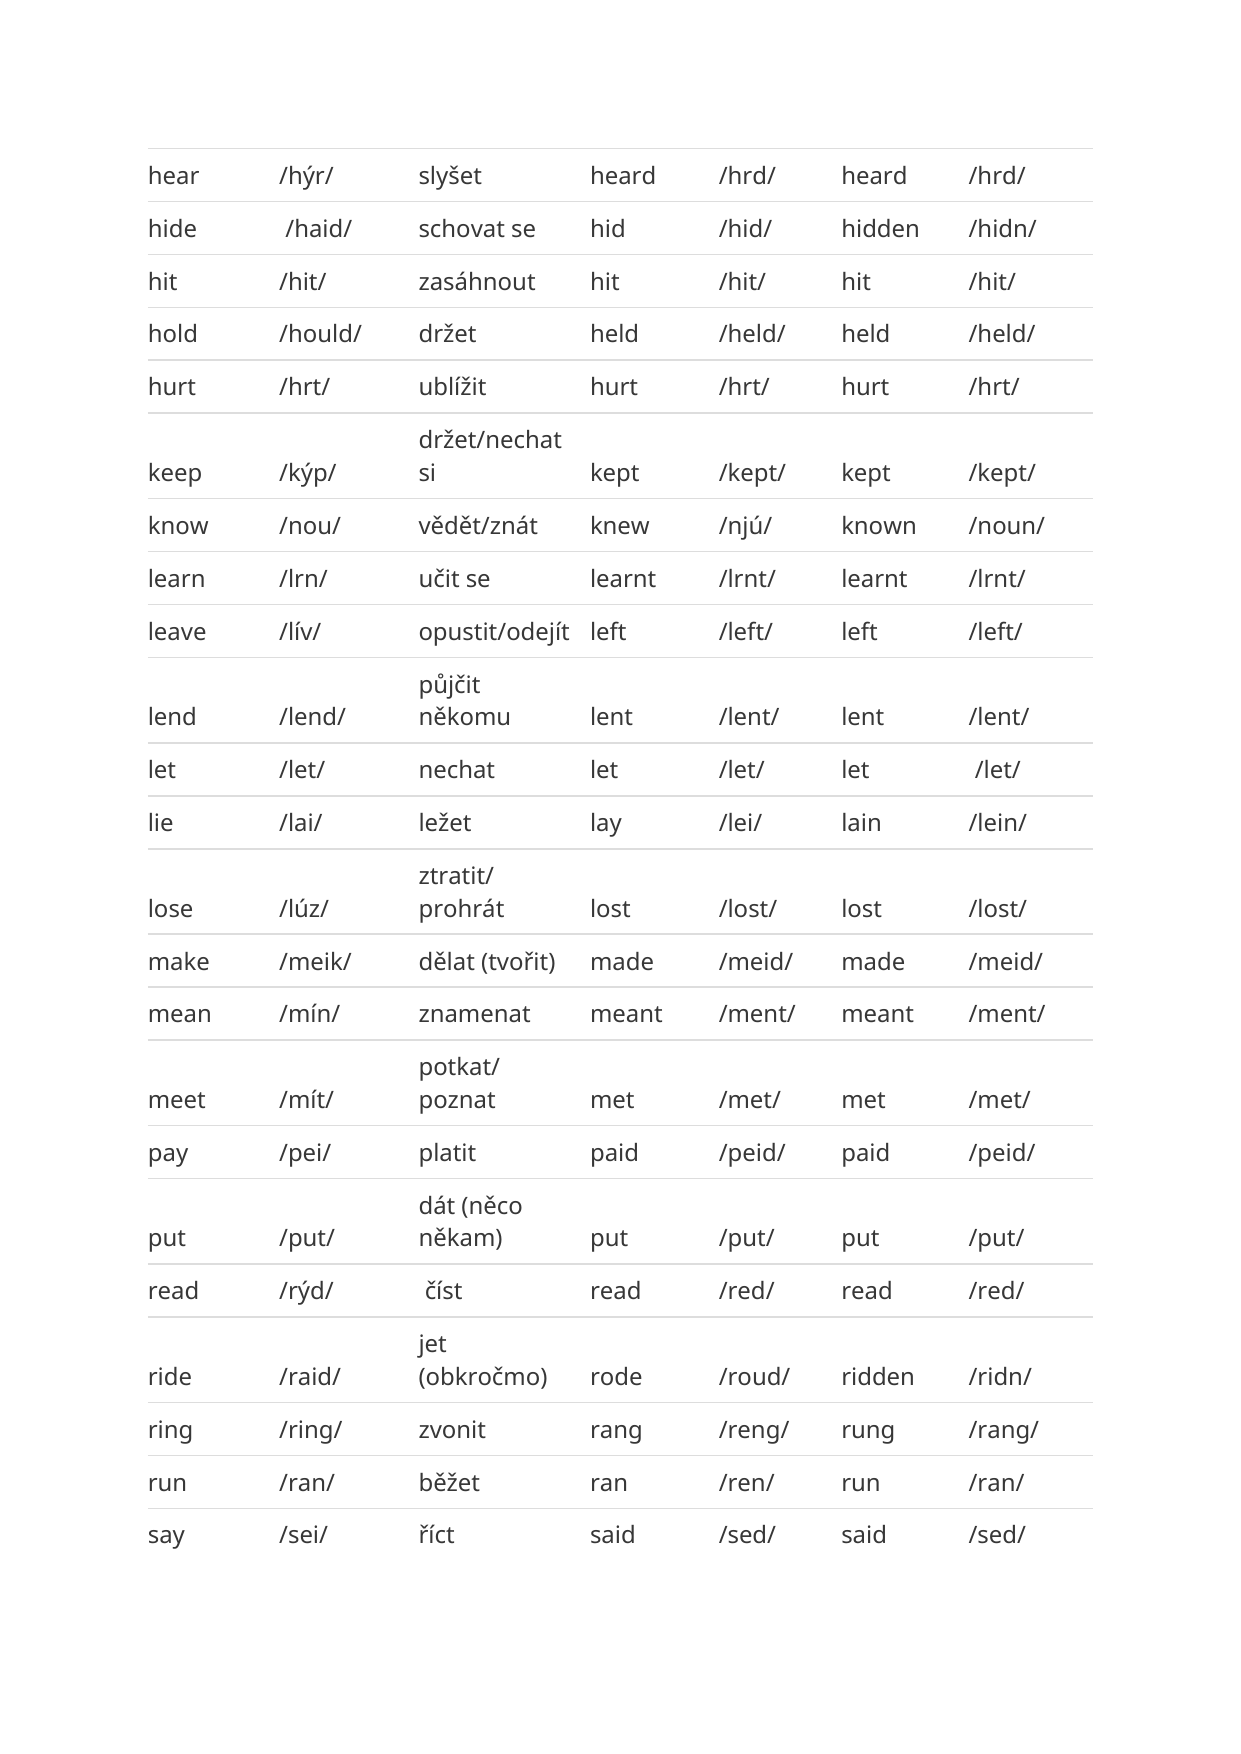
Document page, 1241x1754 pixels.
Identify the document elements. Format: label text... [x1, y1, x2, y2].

table_cell hear [148, 149, 279, 201]
table_cell /lai/ [279, 797, 418, 848]
table_cell půjčit někomu [418, 658, 590, 742]
table_cell make [148, 935, 279, 986]
table_cell hurt [590, 361, 718, 412]
table_cell číst [418, 1265, 590, 1316]
table_cell put [841, 1179, 968, 1263]
table_cell met [841, 1041, 968, 1125]
table_cell dělat (tvořit) [418, 935, 590, 986]
table_cell /lost/ [719, 850, 841, 933]
table_cell put [148, 1179, 279, 1263]
table_cell hit [590, 255, 718, 306]
table_cell read [841, 1265, 968, 1316]
table_cell /lost/ [968, 850, 1093, 933]
table_cell lie [148, 797, 279, 848]
table_cell /lent/ [968, 658, 1093, 742]
table_cell rode [590, 1318, 718, 1402]
table_cell meant [841, 988, 968, 1039]
table_cell /ren/ [719, 1456, 841, 1507]
table_cell říct [418, 1509, 590, 1560]
table_cell /hit/ [279, 255, 418, 306]
table_cell /kýp/ [279, 414, 418, 498]
table_cell /hit/ [968, 255, 1093, 306]
table_cell /nou/ [279, 499, 418, 551]
table_cell heard [841, 149, 968, 201]
table_cell kept [841, 414, 968, 498]
table_cell meet [148, 1041, 279, 1125]
table_cell learn [148, 552, 279, 603]
table_cell /lrnt/ [719, 552, 841, 603]
table_cell lent [590, 658, 718, 742]
table_cell read [148, 1265, 279, 1316]
table_cell rang [590, 1403, 718, 1454]
table_cell /noun/ [968, 499, 1093, 551]
table_cell /lent/ [719, 658, 841, 742]
table_cell lent [841, 658, 968, 742]
table_cell /let/ [968, 744, 1093, 795]
table_cell /pei/ [279, 1126, 418, 1178]
table_cell left [590, 605, 718, 656]
table_cell /hrd/ [968, 149, 1093, 201]
table_cell /put/ [279, 1179, 418, 1263]
table_cell /meid/ [719, 935, 841, 986]
table_cell say [148, 1509, 279, 1560]
table_cell /meik/ [279, 935, 418, 986]
table_cell ridden [841, 1318, 968, 1402]
table_cell known [841, 499, 968, 551]
table_cell /reng/ [719, 1403, 841, 1454]
table_cell lost [841, 850, 968, 933]
table_cell /red/ [719, 1265, 841, 1316]
table_cell met [590, 1041, 718, 1125]
table_cell /lend/ [279, 658, 418, 742]
table_cell know [148, 499, 279, 551]
table_cell hurt [148, 361, 279, 412]
table_cell /rýd/ [279, 1265, 418, 1316]
table_cell let [841, 744, 968, 795]
table_cell zasáhnout [418, 255, 590, 306]
table_cell platit [418, 1126, 590, 1178]
table_cell leave [148, 605, 279, 656]
table_cell učit se [418, 552, 590, 603]
table_cell /left/ [968, 605, 1093, 656]
table_cell knew [590, 499, 718, 551]
table_cell /ment/ [719, 988, 841, 1039]
table_cell /kept/ [968, 414, 1093, 498]
table_cell lost [590, 850, 718, 933]
table_cell mean [148, 988, 279, 1039]
table_cell meant [590, 988, 718, 1039]
table_cell pay [148, 1126, 279, 1178]
table_cell /raid/ [279, 1318, 418, 1402]
table_cell /put/ [719, 1179, 841, 1263]
table_cell /haid/ [279, 202, 418, 253]
table_cell hide [148, 202, 279, 253]
table_cell let [148, 744, 279, 795]
table_cell hit [841, 255, 968, 306]
table_cell held [841, 308, 968, 359]
table_cell jet (obkročmo) [418, 1318, 590, 1402]
table_cell /sed/ [968, 1509, 1093, 1560]
table_cell /rang/ [968, 1403, 1093, 1454]
table_cell nechat [418, 744, 590, 795]
table_cell hold [148, 308, 279, 359]
table_cell /put/ [968, 1179, 1093, 1263]
table_cell ležet [418, 797, 590, 848]
table_cell /mít/ [279, 1041, 418, 1125]
table_cell ran [590, 1456, 718, 1507]
table_cell /let/ [279, 744, 418, 795]
table_cell /lrnt/ [968, 552, 1093, 603]
table_cell /sed/ [719, 1509, 841, 1560]
table_cell /red/ [968, 1265, 1093, 1316]
table_cell held [590, 308, 718, 359]
table_cell /hidn/ [968, 202, 1093, 253]
table_cell /hrd/ [719, 149, 841, 201]
table_cell paid [590, 1126, 718, 1178]
table_cell slyšet [418, 149, 590, 201]
table_cell držet [418, 308, 590, 359]
table_cell /hrt/ [968, 361, 1093, 412]
table_cell /ring/ [279, 1403, 418, 1454]
table_cell /held/ [968, 308, 1093, 359]
table_cell /lúz/ [279, 850, 418, 933]
table_cell schovat se [418, 202, 590, 253]
table_cell heard [590, 149, 718, 201]
table_cell put [590, 1179, 718, 1263]
table_cell /kept/ [719, 414, 841, 498]
table_cell hid [590, 202, 718, 253]
table_cell /njú/ [719, 499, 841, 551]
table_cell lose [148, 850, 279, 933]
table_cell left [841, 605, 968, 656]
table_cell learnt [590, 552, 718, 603]
table_cell made [590, 935, 718, 986]
table_cell /lei/ [719, 797, 841, 848]
table_cell /let/ [719, 744, 841, 795]
table_cell /hid/ [719, 202, 841, 253]
table_cell said [590, 1509, 718, 1560]
table_cell keep [148, 414, 279, 498]
table_cell ztratit/prohrát [418, 850, 590, 933]
table_cell /lrn/ [279, 552, 418, 603]
table_cell ring [148, 1403, 279, 1454]
table_cell znamenat [418, 988, 590, 1039]
table_cell learnt [841, 552, 968, 603]
table_cell hit [148, 255, 279, 306]
table_cell paid [841, 1126, 968, 1178]
table_cell /ran/ [968, 1456, 1093, 1507]
table_cell /meid/ [968, 935, 1093, 986]
table_cell /lein/ [968, 797, 1093, 848]
table_cell /ridn/ [968, 1318, 1093, 1402]
table_cell ride [148, 1318, 279, 1402]
table_cell read [590, 1265, 718, 1316]
table_cell potkat/poznat [418, 1041, 590, 1125]
table_cell /ment/ [968, 988, 1093, 1039]
table_cell made [841, 935, 968, 986]
table_cell lay [590, 797, 718, 848]
table_cell said [841, 1509, 968, 1560]
table_cell /held/ [719, 308, 841, 359]
table_cell /left/ [719, 605, 841, 656]
table_cell ublížit [418, 361, 590, 412]
table_cell /roud/ [719, 1318, 841, 1402]
table_cell zvonit [418, 1403, 590, 1454]
table_cell lain [841, 797, 968, 848]
table_cell hidden [841, 202, 968, 253]
table_cell /hould/ [279, 308, 418, 359]
table_cell /lív/ [279, 605, 418, 656]
table_cell run [148, 1456, 279, 1507]
table_cell /peid/ [968, 1126, 1093, 1178]
table_cell /sei/ [279, 1509, 418, 1560]
table_cell /ran/ [279, 1456, 418, 1507]
table_cell run [841, 1456, 968, 1507]
table_cell /met/ [968, 1041, 1093, 1125]
table_cell dát (něco někam) [418, 1179, 590, 1263]
table_cell /mín/ [279, 988, 418, 1039]
table_cell vědět/znát [418, 499, 590, 551]
table_cell lend [148, 658, 279, 742]
table_cell /hýr/ [279, 149, 418, 201]
table_cell let [590, 744, 718, 795]
table_cell /hrt/ [719, 361, 841, 412]
table_cell kept [590, 414, 718, 498]
table_cell opustit/odejít [418, 605, 590, 656]
table_cell držet/nechat si [418, 414, 590, 498]
table_cell hurt [841, 361, 968, 412]
table_cell /hrt/ [279, 361, 418, 412]
table_cell /met/ [719, 1041, 841, 1125]
table_cell běžet [418, 1456, 590, 1507]
table_cell /peid/ [719, 1126, 841, 1178]
table_cell rung [841, 1403, 968, 1454]
table_cell /hit/ [719, 255, 841, 306]
